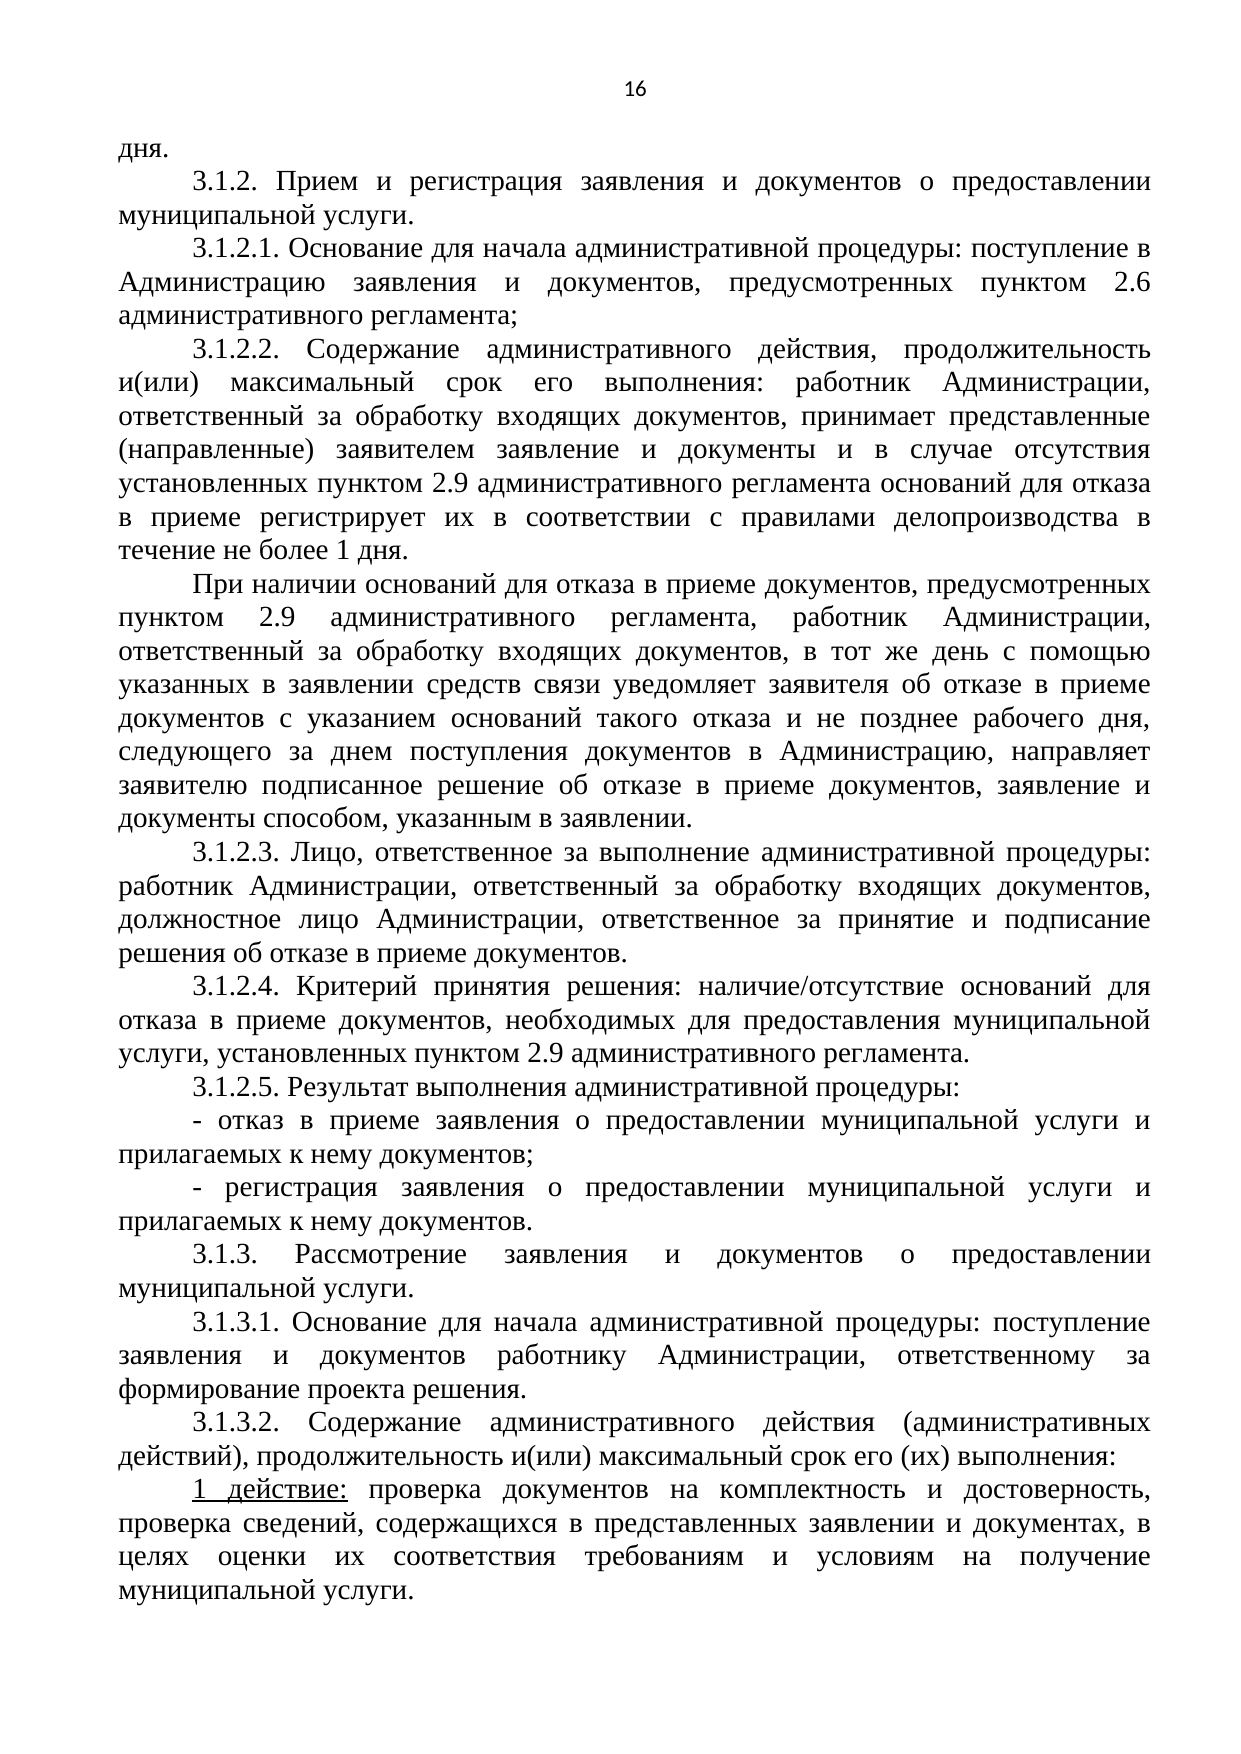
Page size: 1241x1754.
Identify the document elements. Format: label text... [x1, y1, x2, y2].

text 3.1.2.1. Основание для начала административной процедуры: поступление в Администрацию заявления и документов, предусмотренных пунктом 2.6 административного регламента; [118, 230, 1152, 331]
text 3.1.3. Рассмотрение заявления и документов о предоставлении муниципальной услуги. [118, 1237, 1152, 1304]
text - отказ в приеме заявления о предоставлении муниципальной услуги и прилагаемых к нему документов; [118, 1102, 1152, 1169]
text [118, 130, 1152, 163]
text 3.1.2.2. Содержание административного действия, продолжительность и(или) максимальный срок его выполнения: работник Администрации, ответственный за обработку входящих документов, принимает представленные (направленные) заявителем заявление и документы и в случае отсутствия установленных пунктом 2.9 административного регламента оснований для отказа в приеме регистрирует их в соответствии с правилами делопроизводства в течение не более 1 дня. [118, 331, 1152, 566]
text 3.1.3.1. Основание для начала административной процедуры: поступление заявления и документов работнику Администрации, ответственному за формирование проекта решения. [118, 1304, 1152, 1404]
text 3.1.2.4. Критерий принятия решения: наличие/отсутствие оснований для отказа в приеме документов, необходимых для предоставления муниципальной услуги, установленных пунктом 2.9 административного регламента. [118, 968, 1152, 1069]
text 3.1.3.2. Содержание административного действия (административных действий), продолжительность и(или) максимальный срок его (их) выполнения: [118, 1404, 1152, 1471]
text 3.1.2. Прием и регистрация заявления и документов о предоставлении муниципальной услуги. [118, 163, 1152, 230]
text При наличии оснований для отказа в приеме документов, предусмотренных пунктом 2.9 административного регламента, работник Администрации, ответственный за обработку входящих документов, в тот же день с помощью указанных в заявлении средств связи уведомляет заявителя об отказе в приеме документов с указанием оснований такого отказа и не позднее рабочего дня, следующего за днем поступления документов в Администрацию, направляет заявителю подписанное решение об отказе в приеме документов, заявление и документы способом, указанным в заявлении. [118, 566, 1152, 834]
text 1 действие: проверка документов на комплектность и достоверность, проверка сведений, содержащихся в представленных заявлении и документах, в целях оценки их соответствия требованиям и условиям на получение муниципальной услуги. [118, 1471, 1152, 1606]
text 3.1.2.3. Лицо, ответственное за выполнение административной процедуры: работник Администрации, ответственный за обработку входящих документов, должностное лицо Администрации, ответственное за принятие и подписание решения об отказе в приеме документов. [118, 834, 1152, 968]
text 3.1.2.5. Результат выполнения административной процедуры: [118, 1069, 1152, 1102]
text - регистрация заявления о предоставлении муниципальной услуги и прилагаемых к нему документов. [118, 1169, 1152, 1237]
